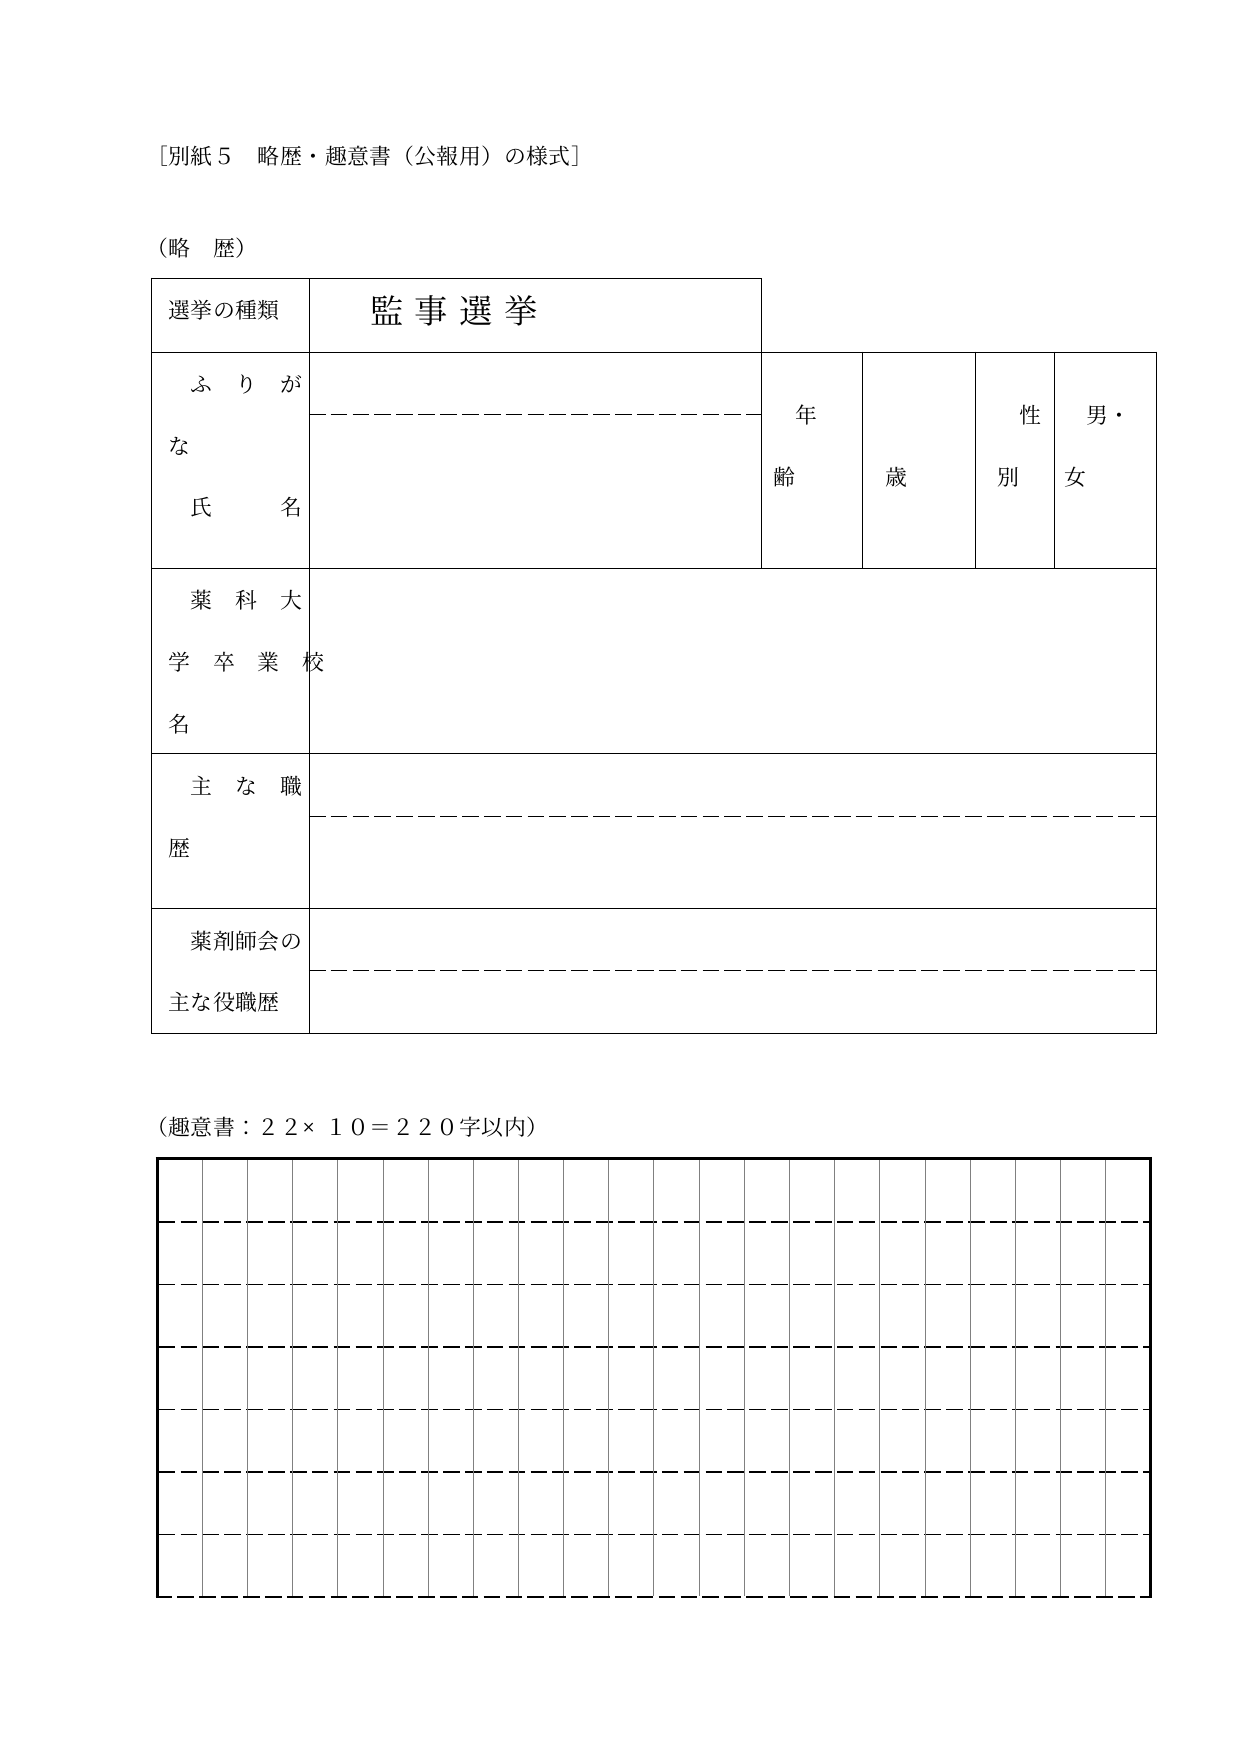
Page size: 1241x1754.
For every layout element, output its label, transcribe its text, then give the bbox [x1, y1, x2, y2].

table_header [564, 1160, 608, 1221]
table_cell [159, 1284, 202, 1346]
text （趣意書：２２×１０＝２２０字以内） [146, 1095, 1153, 1157]
table_cell [880, 1284, 925, 1346]
table_cell [310, 754, 1156, 816]
table_cell [310, 569, 1156, 753]
table_header [971, 1160, 1015, 1221]
table_cell [790, 1471, 834, 1534]
table_cell [835, 1346, 879, 1409]
table_cell [338, 1221, 383, 1284]
table_cell [519, 1471, 563, 1534]
table_cell [248, 1471, 292, 1534]
table_cell [745, 1346, 789, 1409]
table_header [609, 1160, 653, 1221]
table_cell [293, 1471, 337, 1534]
table_header [1016, 1160, 1060, 1221]
table_cell [429, 1471, 473, 1534]
table_cell [971, 1534, 1015, 1596]
table_header [384, 1160, 428, 1221]
table_cell [926, 1534, 970, 1596]
table_cell [429, 1534, 473, 1596]
table_cell [971, 1409, 1015, 1471]
table_cell [384, 1534, 428, 1596]
table_cell [293, 1409, 337, 1471]
table_cell [1106, 1409, 1149, 1471]
table_cell 薬剤師会の 主な役職歴 [152, 909, 309, 1033]
table_cell [519, 1284, 563, 1346]
table_cell [790, 1346, 834, 1409]
table_header [474, 1160, 518, 1221]
table_cell [654, 1284, 699, 1346]
table_header [203, 1160, 247, 1221]
table_header [700, 1160, 744, 1221]
table_cell [971, 1346, 1015, 1409]
table_cell [310, 909, 1156, 970]
text ［別紙５ 略歴・趣意書（公報用）の様式］ [146, 124, 1153, 186]
table_cell [926, 1221, 970, 1284]
table_cell [159, 1534, 202, 1596]
table_cell [338, 1534, 383, 1596]
table_cell [745, 1221, 789, 1284]
table_header [519, 1160, 563, 1221]
table_cell [1061, 1534, 1105, 1596]
table_cell [293, 1284, 337, 1346]
table_cell [519, 1221, 563, 1284]
table_cell [203, 1471, 247, 1534]
table_cell [609, 1409, 653, 1471]
table_cell [474, 1471, 518, 1534]
table_cell ふりがな 氏 名 [152, 353, 309, 568]
table_header [745, 1160, 789, 1221]
table_cell [564, 1221, 608, 1284]
table_header 監事選挙 [310, 279, 761, 352]
table_cell 歳 [863, 353, 975, 568]
table_cell [1016, 1534, 1060, 1596]
table_cell [474, 1221, 518, 1284]
table_cell [1016, 1471, 1060, 1534]
table_cell [159, 1471, 202, 1534]
table_cell [564, 1409, 608, 1471]
table_cell [609, 1346, 653, 1409]
table_cell [1106, 1534, 1149, 1596]
table_cell [790, 1534, 834, 1596]
table_header [159, 1160, 202, 1221]
table_cell [745, 1471, 789, 1534]
table_cell [700, 1221, 744, 1284]
table_cell [654, 1409, 699, 1471]
table_cell [384, 1471, 428, 1534]
table_header [835, 1160, 879, 1221]
table_cell [609, 1471, 653, 1534]
table_cell [790, 1409, 834, 1471]
table_cell [700, 1284, 744, 1346]
table_cell [790, 1284, 834, 1346]
table_cell [654, 1221, 699, 1284]
table_cell [1061, 1346, 1105, 1409]
table_cell 性別 [976, 353, 1054, 568]
table_cell [564, 1346, 608, 1409]
table_cell [654, 1471, 699, 1534]
table_cell [429, 1284, 473, 1346]
table_header [293, 1160, 337, 1221]
table_cell [248, 1409, 292, 1471]
text （略 歴） [146, 216, 1153, 278]
table_cell [745, 1409, 789, 1471]
table_cell [474, 1284, 518, 1346]
table_cell [519, 1409, 563, 1471]
table_cell [203, 1534, 247, 1596]
table_cell [429, 1346, 473, 1409]
table_cell [203, 1284, 247, 1346]
table_cell [474, 1409, 518, 1471]
table_cell [1016, 1409, 1060, 1471]
table_cell [971, 1221, 1015, 1284]
table_cell [248, 1221, 292, 1284]
table_cell [384, 1409, 428, 1471]
table_cell [159, 1221, 202, 1284]
table_cell [474, 1346, 518, 1409]
table_cell [293, 1346, 337, 1409]
table_cell [609, 1284, 653, 1346]
table_cell [1061, 1284, 1105, 1346]
table_header [429, 1160, 473, 1221]
table_cell [1016, 1284, 1060, 1346]
table_cell [1016, 1221, 1060, 1284]
table_cell [248, 1284, 292, 1346]
table_cell [310, 970, 1156, 1033]
table_cell [926, 1471, 970, 1534]
table_cell [310, 414, 761, 568]
table_cell [519, 1346, 563, 1409]
table_cell [1106, 1284, 1149, 1346]
table_cell [293, 1221, 337, 1284]
table_cell [1061, 1471, 1105, 1534]
table_cell [700, 1409, 744, 1471]
table_cell 主な職歴 [152, 754, 309, 908]
table_cell [248, 1534, 292, 1596]
table_cell [338, 1471, 383, 1534]
table_cell [203, 1221, 247, 1284]
table_cell [880, 1471, 925, 1534]
table_cell [1016, 1346, 1060, 1409]
table_cell [835, 1284, 879, 1346]
table_header [1106, 1160, 1149, 1221]
table_cell [1106, 1471, 1149, 1534]
table_cell [159, 1346, 202, 1409]
table_cell [654, 1534, 699, 1596]
table_cell [880, 1534, 925, 1596]
table_cell [474, 1534, 518, 1596]
table_header [654, 1160, 699, 1221]
table_cell [745, 1534, 789, 1596]
table_cell [609, 1534, 653, 1596]
table_cell [835, 1221, 879, 1284]
table_cell [745, 1284, 789, 1346]
table_cell [203, 1409, 247, 1471]
table_cell [700, 1346, 744, 1409]
table_cell [926, 1284, 970, 1346]
table_cell [1061, 1409, 1105, 1471]
table_cell 男・女 [1055, 353, 1156, 568]
table_cell [835, 1471, 879, 1534]
table_cell [384, 1221, 428, 1284]
table_cell [203, 1346, 247, 1409]
table_cell [564, 1471, 608, 1534]
table_cell [310, 353, 761, 414]
table_cell [700, 1534, 744, 1596]
table_cell [338, 1409, 383, 1471]
table_cell [564, 1284, 608, 1346]
table_cell [1106, 1346, 1149, 1409]
table_cell [159, 1409, 202, 1471]
table_cell 薬科大学 卒業校名 [152, 569, 309, 753]
table_header [248, 1160, 292, 1221]
table_cell [926, 1346, 970, 1409]
table_cell [654, 1346, 699, 1409]
table_cell [880, 1221, 925, 1284]
table_cell [835, 1409, 879, 1471]
table_cell [429, 1221, 473, 1284]
table_cell [519, 1534, 563, 1596]
table_cell [880, 1346, 925, 1409]
table_cell [338, 1284, 383, 1346]
table_cell [880, 1409, 925, 1471]
table_cell [926, 1409, 970, 1471]
table_cell [248, 1346, 292, 1409]
table_cell [971, 1284, 1015, 1346]
table_header 選挙の種類 [152, 279, 309, 352]
table_header [880, 1160, 925, 1221]
table_header [338, 1160, 383, 1221]
table_cell [609, 1221, 653, 1284]
table_cell [790, 1221, 834, 1284]
table_cell [293, 1534, 337, 1596]
table_cell [384, 1284, 428, 1346]
table_cell [338, 1346, 383, 1409]
table_header [926, 1160, 970, 1221]
table_cell [700, 1471, 744, 1534]
table_cell [384, 1346, 428, 1409]
table_header [1061, 1160, 1105, 1221]
table_cell [835, 1534, 879, 1596]
table_cell [1061, 1221, 1105, 1284]
table_cell [1106, 1221, 1149, 1284]
table_cell [971, 1471, 1015, 1534]
table_cell [310, 816, 1156, 908]
table_header [790, 1160, 834, 1221]
table_cell 年 齢 [762, 353, 862, 568]
table_cell [564, 1534, 608, 1596]
table_cell [429, 1409, 473, 1471]
